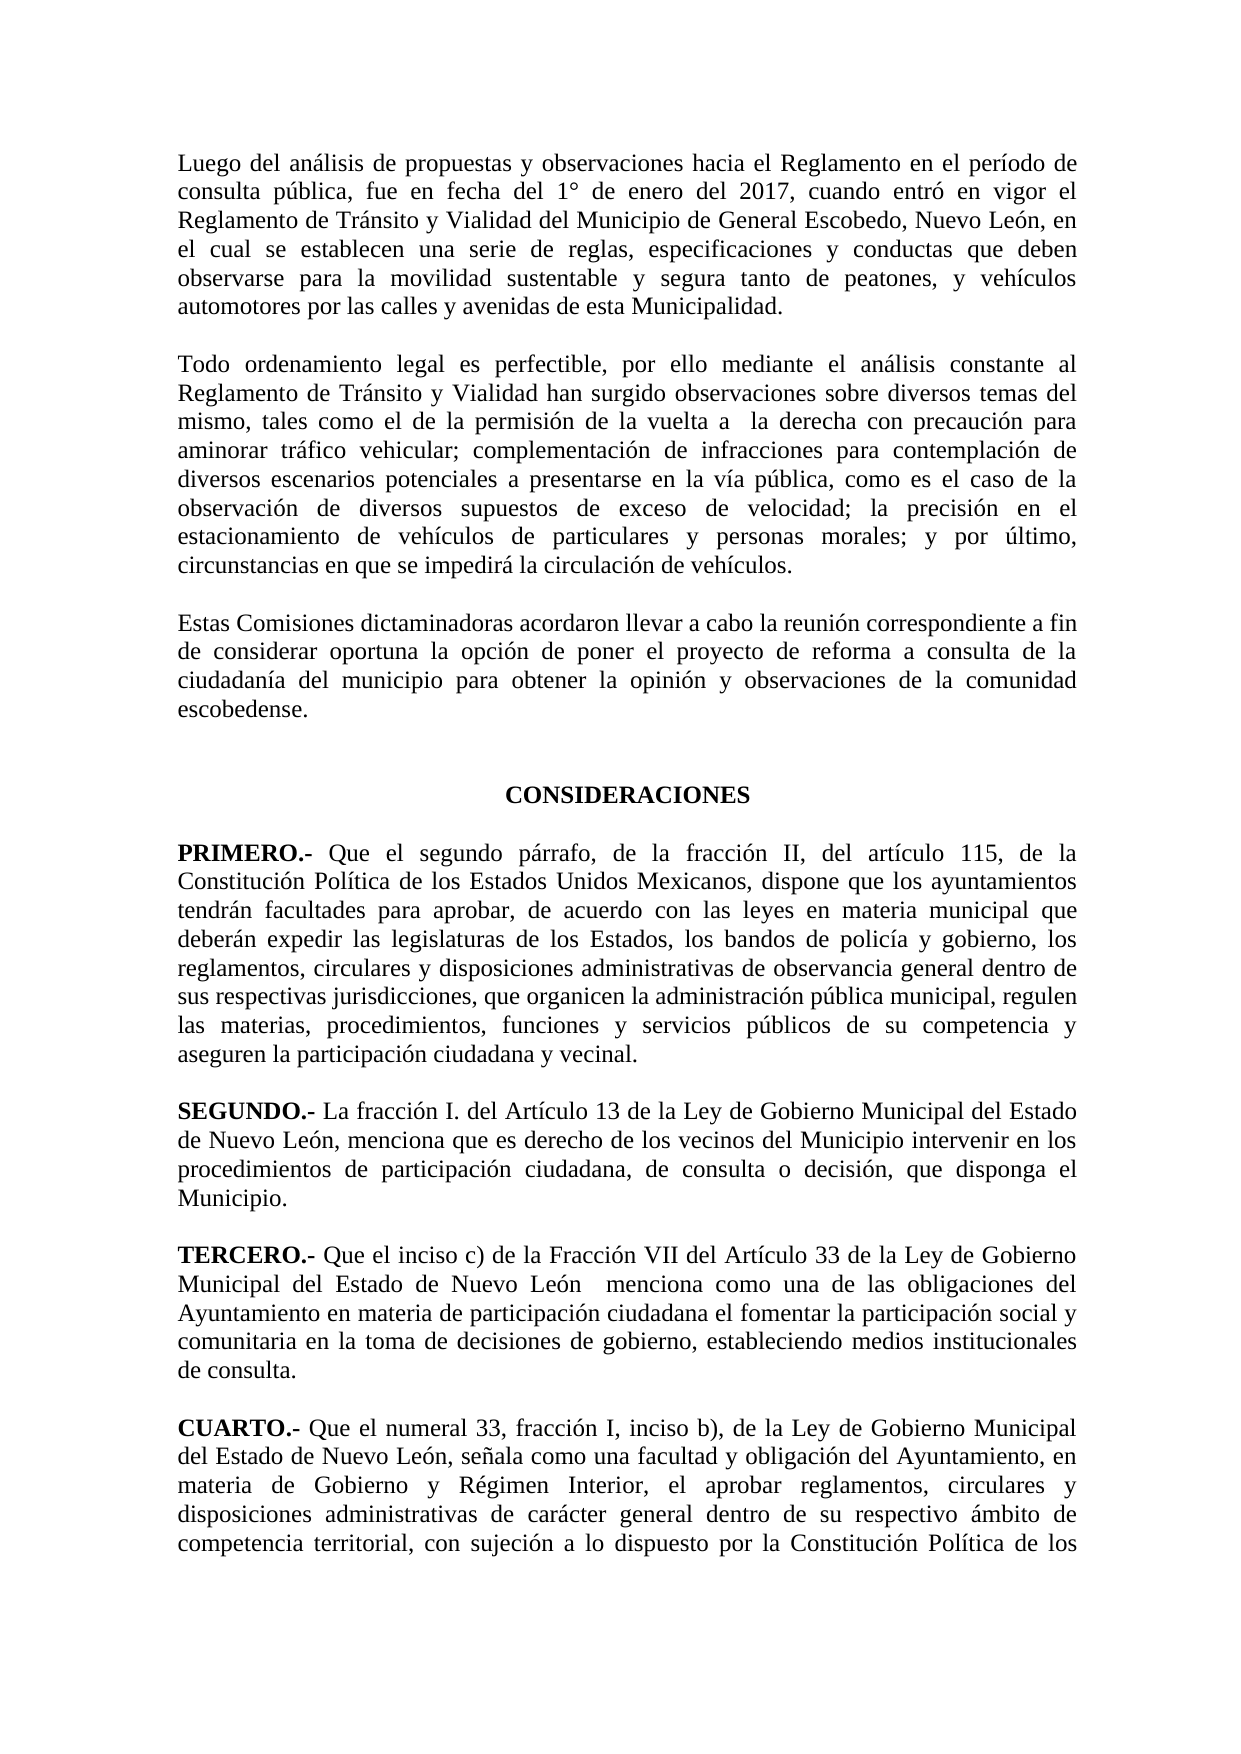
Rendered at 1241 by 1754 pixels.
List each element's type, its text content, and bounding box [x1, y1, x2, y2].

text TERCERO.- Que el inciso c) de la Fracción VII del Artículo 33 de la Ley de Gobierno Municipal del Estado de Nuevo León menciona como una de las obligaciones del Ayuntamiento en materia de participación ciudadana el fomentar la participación social y comunitaria en la toma de decisiones de gobierno, estableciendo medios institucionales de consulta. [177, 1240, 1078, 1384]
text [177, 1413, 1078, 1556]
text Estas Comisiones dictaminadoras acordaron llevar a cabo la reunión correspondiente a fin de considerar oportuna la opción de poner el proyecto de reforma a consulta de la ciudadanía del municipio para obtener la opinión y observaciones de la comunidad escobedense. [177, 608, 1078, 723]
text SEGUNDO.- La fracción I. del Artículo 13 de la Ley de Gobierno Municipal del Estado de Nuevo León, menciona que es derecho de los vecinos del Municipio intervenir en los procedimientos de participación ciudadana, de consulta o decisión, que disponga el Municipio. [177, 1096, 1078, 1211]
text CONSIDERACIONES [177, 780, 1078, 809]
text Luego del análisis de propuestas y observaciones hacia el Reglamento en el período de consulta pública, fue en fecha del 1° de enero del 2017, cuando entró en vigor el Reglamento de Tránsito y Vialidad del Municipio de General Escobedo, Nuevo León, en el cual se establecen una serie de reglas, especificaciones y conductas que deben observarse para la movilidad sustentable y segura tanto de peatones, y vehículos automotores por las calles y avenidas de esta Municipalidad. [177, 148, 1078, 320]
text PRIMERO.- Que el segundo párrafo, de la fracción II, del artículo 115, de la Constitución Política de los Estados Unidos Mexicanos, dispone que los ayuntamientos tendrán facultades para aprobar, de acuerdo con las leyes en materia municipal que deberán expedir las legislaturas de los Estados, los bandos de policía y gobierno, los reglamentos, circulares y disposiciones administrativas de observancia general dentro de sus respectivas jurisdicciones, que organicen la administración pública municipal, regulen las materias, procedimientos, funciones y servicios públicos de su competencia y aseguren la participación ciudadana y vecinal. [177, 838, 1078, 1068]
text Todo ordenamiento legal es perfectible, por ello mediante el análisis constante al Reglamento de Tránsito y Vialidad han surgido observaciones sobre diversos temas del mismo, tales como el de la permisión de la vuelta a la derecha con precaución para aminorar tráfico vehicular; complementación de infracciones para contemplación de diversos escenarios potenciales a presentarse en la vía pública, como es el caso de la observación de diversos supuestos de exceso de velocidad; la precisión en el estacionamiento de vehículos de particulares y personas morales; y por último, circunstancias en que se impedirá la circulación de vehículos. [177, 349, 1078, 579]
